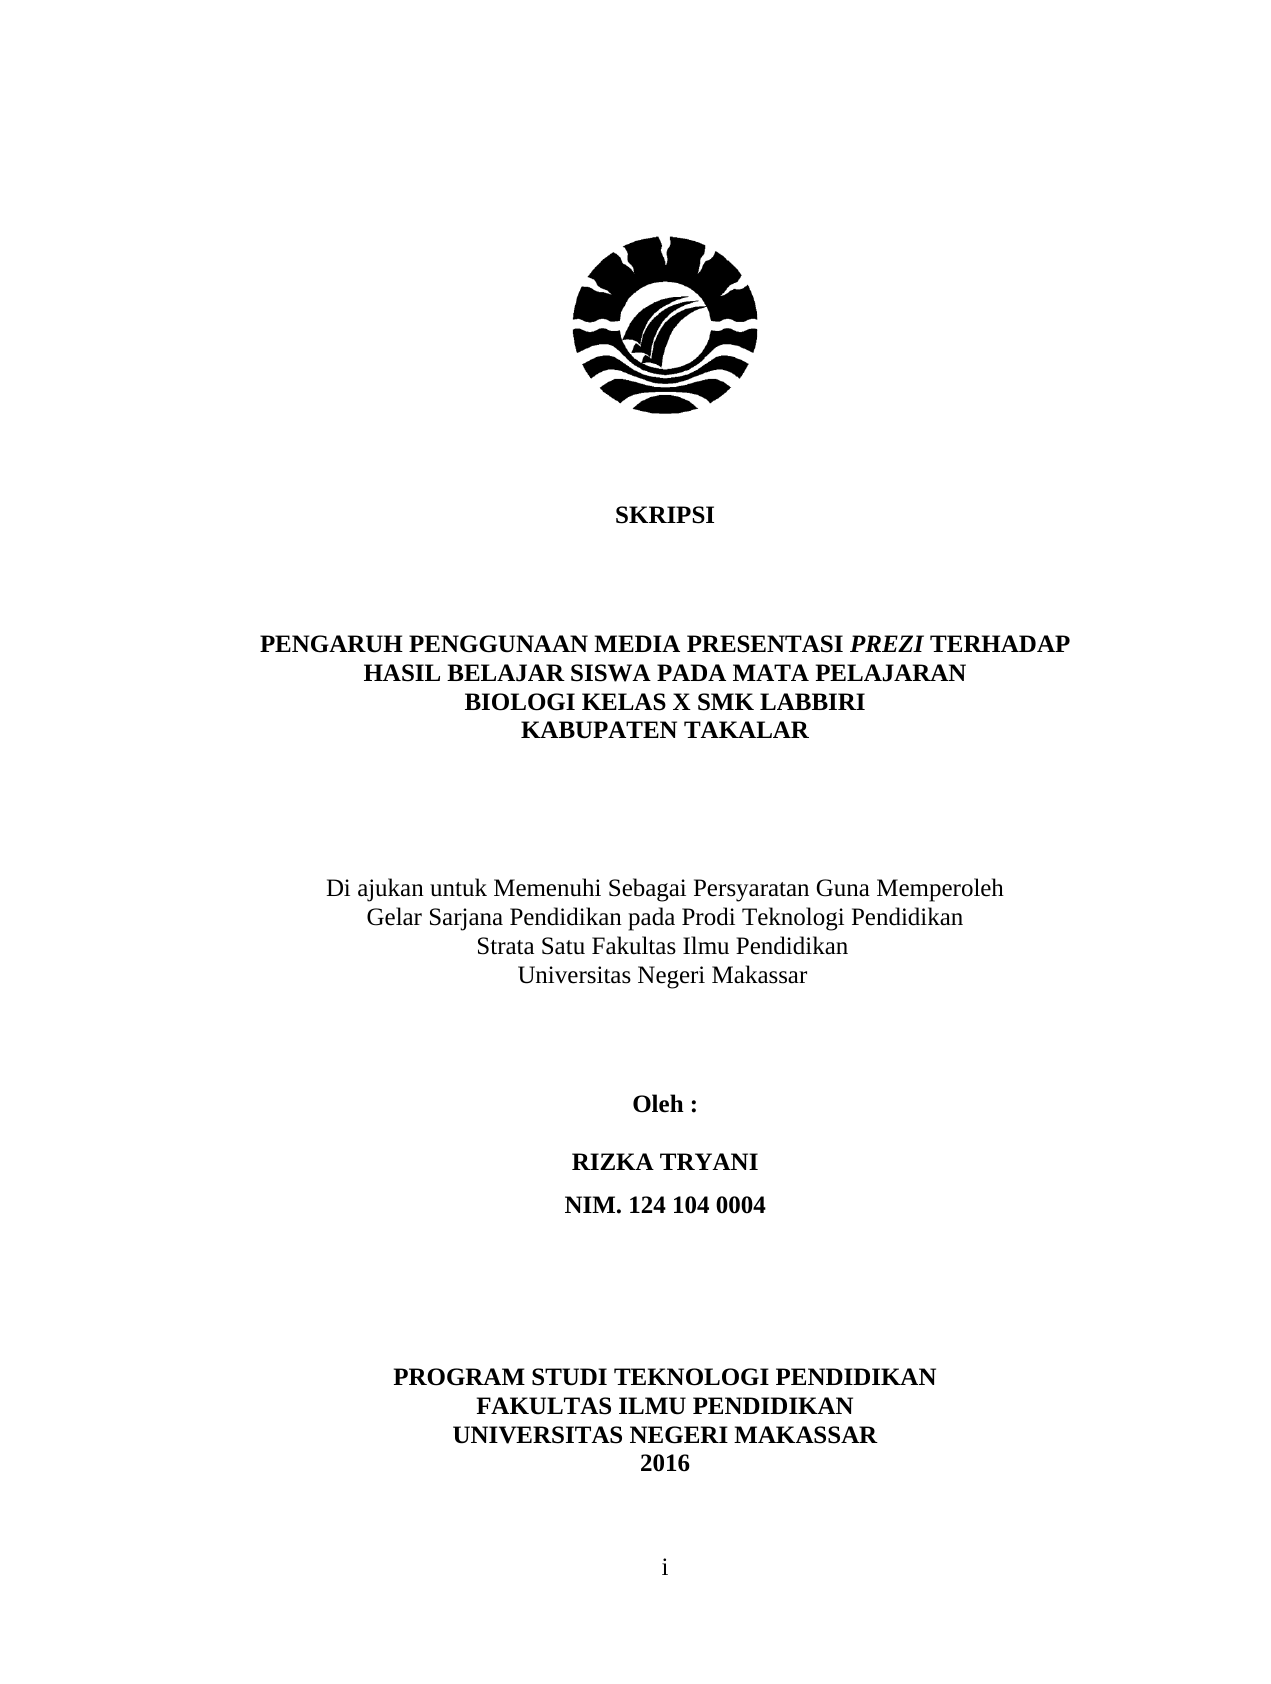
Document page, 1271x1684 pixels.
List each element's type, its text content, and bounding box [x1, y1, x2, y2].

text Strata Satu Fakultas Ilmu Pendidikan [207, 931, 1118, 960]
text PENGARUH PENGGUNAAN MEDIA PRESENTASI PREZI TERHADAP HASIL BELAJAR SISWA PADA MATA PELAJARAN [236, 629, 1094, 687]
text RIZKA TRYANI [236, 1147, 1094, 1175]
text FAKULTAS ILMU PENDIDIKAN [236, 1391, 1094, 1420]
text Di ajukan untuk Memenuhi Sebagai Persyaratan Guna Memperoleh [236, 873, 1094, 902]
text SKRIPSI [236, 500, 1094, 528]
text BIOLOGI KELAS X SMK LABBIRI [236, 687, 1094, 715]
picture [572, 236, 758, 414]
text 2016 [236, 1448, 1094, 1477]
text UNIVERSITAS NEGERI MAKASSAR [236, 1420, 1094, 1448]
text NIM. 124 104 0004 [236, 1190, 1094, 1218]
text Gelar Sarjana Pendidikan pada Prodi Teknologi Pendidikan [236, 902, 1094, 931]
text Oleh : [236, 1089, 1094, 1118]
text PROGRAM STUDI TEKNOLOGI PENDIDIKAN [236, 1362, 1094, 1391]
text KABUPATEN TAKALAR [236, 715, 1094, 744]
text Universitas Negeri Makassar [207, 960, 1118, 988]
